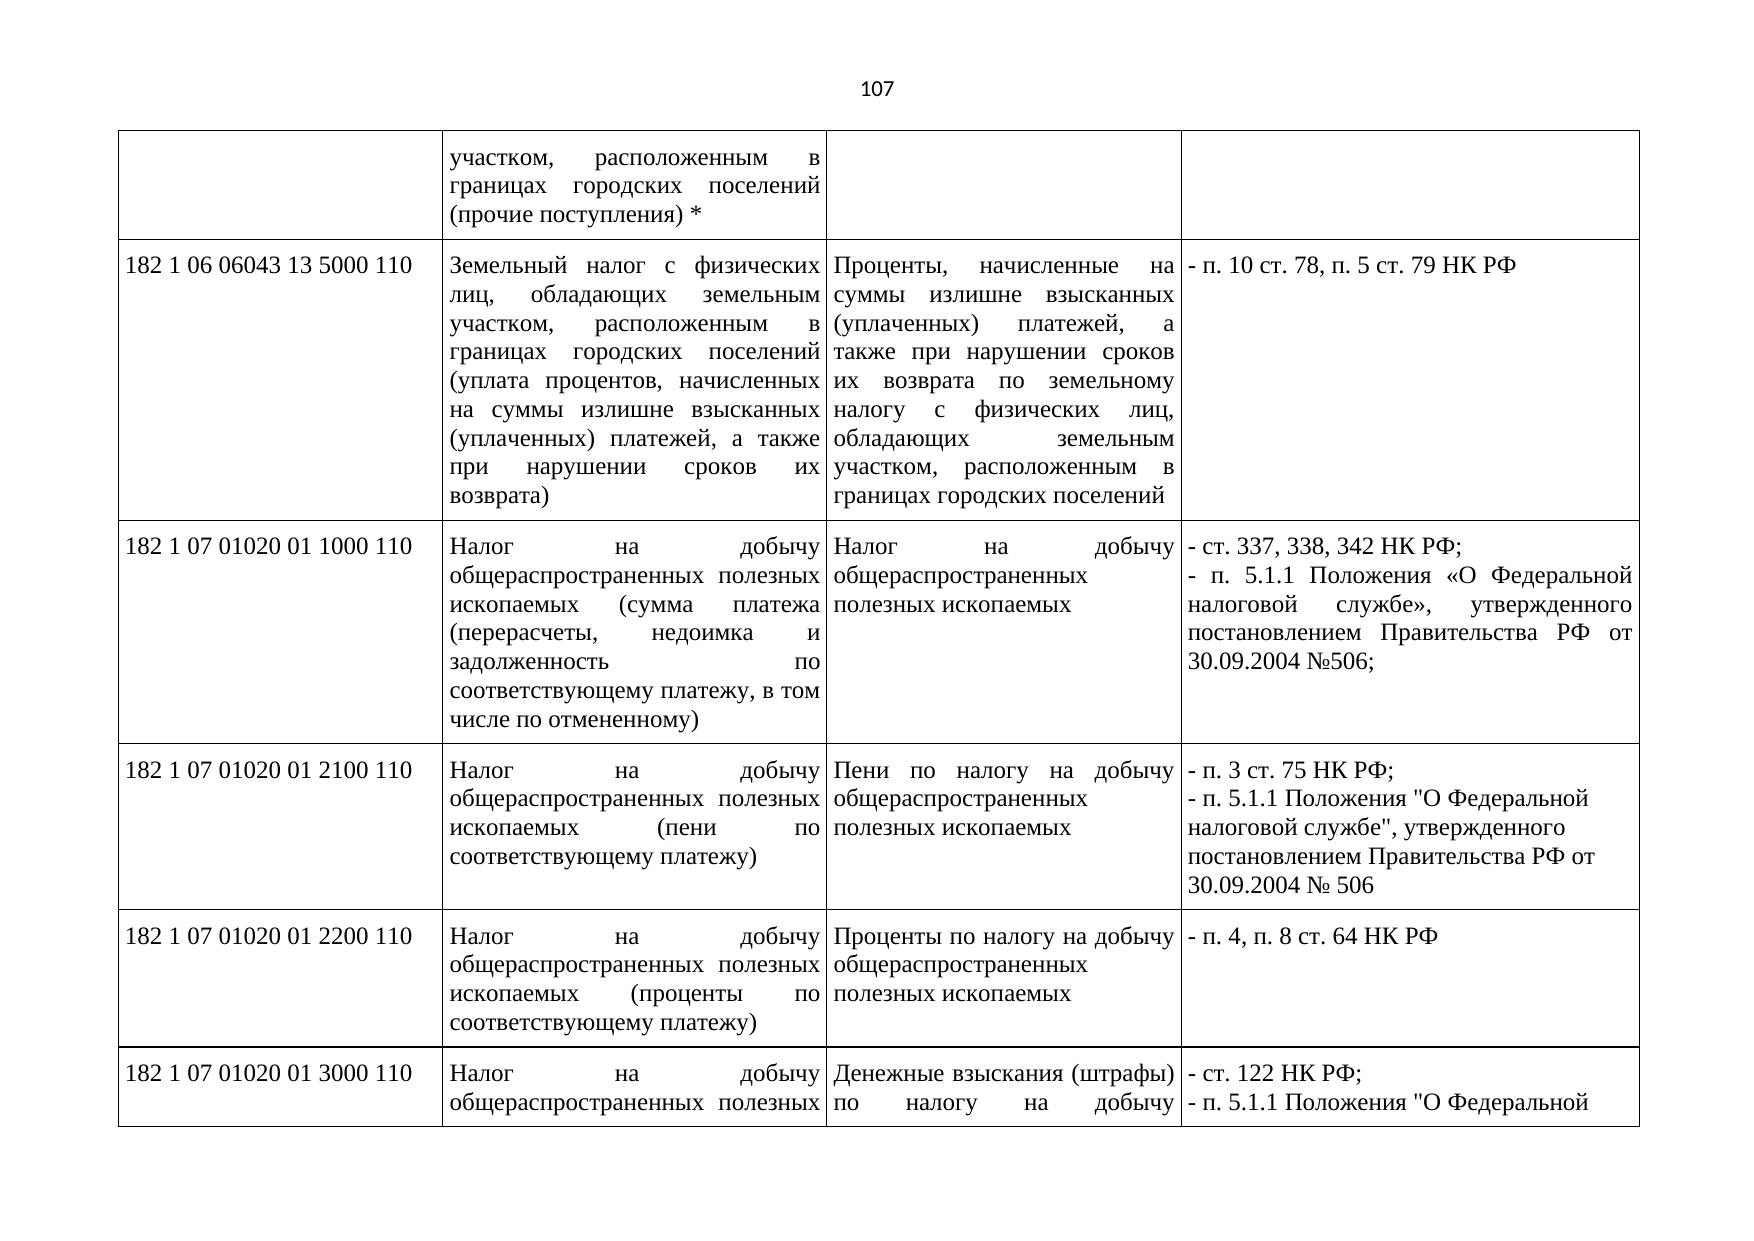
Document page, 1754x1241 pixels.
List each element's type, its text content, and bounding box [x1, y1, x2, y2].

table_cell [827, 1048, 1181, 1126]
table_cell Налог на добычу общераспространенных полезных ископаемых (пени по соответствующему платежу) [443, 744, 826, 909]
table_cell - п. 4, п. 8 ст. 64 НК РФ [1182, 910, 1639, 1046]
table_cell Налог на добычу общераспространенных полезных ископаемых [827, 521, 1181, 743]
table_cell [827, 131, 1181, 238]
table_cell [119, 131, 442, 238]
table_cell - ст. 337, 338, 342 НК РФ; - п. 5.1.1 Положения «О Федеральной налоговой службе», утвержденного постановлением Правительства РФ от 30.09.2004 №506; [1182, 521, 1639, 743]
table_cell 182 1 06 06043 13 5000 110 [119, 240, 442, 519]
table_cell - п. 10 ст. 78, п. 5 ст. 79 НК РФ [1182, 240, 1639, 519]
table_cell Пени по налогу на добычу общераспространенных полезных ископаемых [827, 744, 1181, 909]
table_cell Налог на добычу общераспространенных полезных ископаемых (сумма платежа (перерасчеты, недоимка и задолженность по соответствующему платежу, в том числе по отмененному) [443, 521, 826, 743]
table_cell 182 1 07 01020 01 2100 110 [119, 744, 442, 909]
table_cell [443, 1048, 826, 1126]
table_cell 182 1 07 01020 01 1000 110 [119, 521, 442, 743]
table_cell 182 1 07 01020 01 2200 110 [119, 910, 442, 1046]
table_cell Земельный налог с физических лиц, обладающих земельным участком, расположенным в границах городских поселений (уплата процентов, начисленных на суммы излишне взысканных (уплаченных) платежей, а также при нарушении сроков их возврата) [443, 240, 826, 519]
table_cell Проценты, начисленные на суммы излишне взысканных (уплаченных) платежей, а также при нарушении сроков их возврата по земельному налогу с физических лиц, обладающих земельным участком, расположенным в границах городских поселений [827, 240, 1181, 519]
table_cell [1182, 131, 1639, 238]
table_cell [119, 1048, 442, 1126]
table_cell Проценты по налогу на добычу общераспространенных полезных ископаемых [827, 910, 1181, 1046]
table_cell - п. 3 ст. 75 НК РФ; - п. 5.1.1 Положения "О Федеральной налоговой службе", утвержденного постановлением Правительства РФ от 30.09.2004 № 506 [1182, 744, 1639, 909]
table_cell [443, 131, 826, 238]
table_cell Налог на добычу общераспространенных полезных ископаемых (проценты по соответствующему платежу) [443, 910, 826, 1046]
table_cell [1182, 1048, 1639, 1126]
